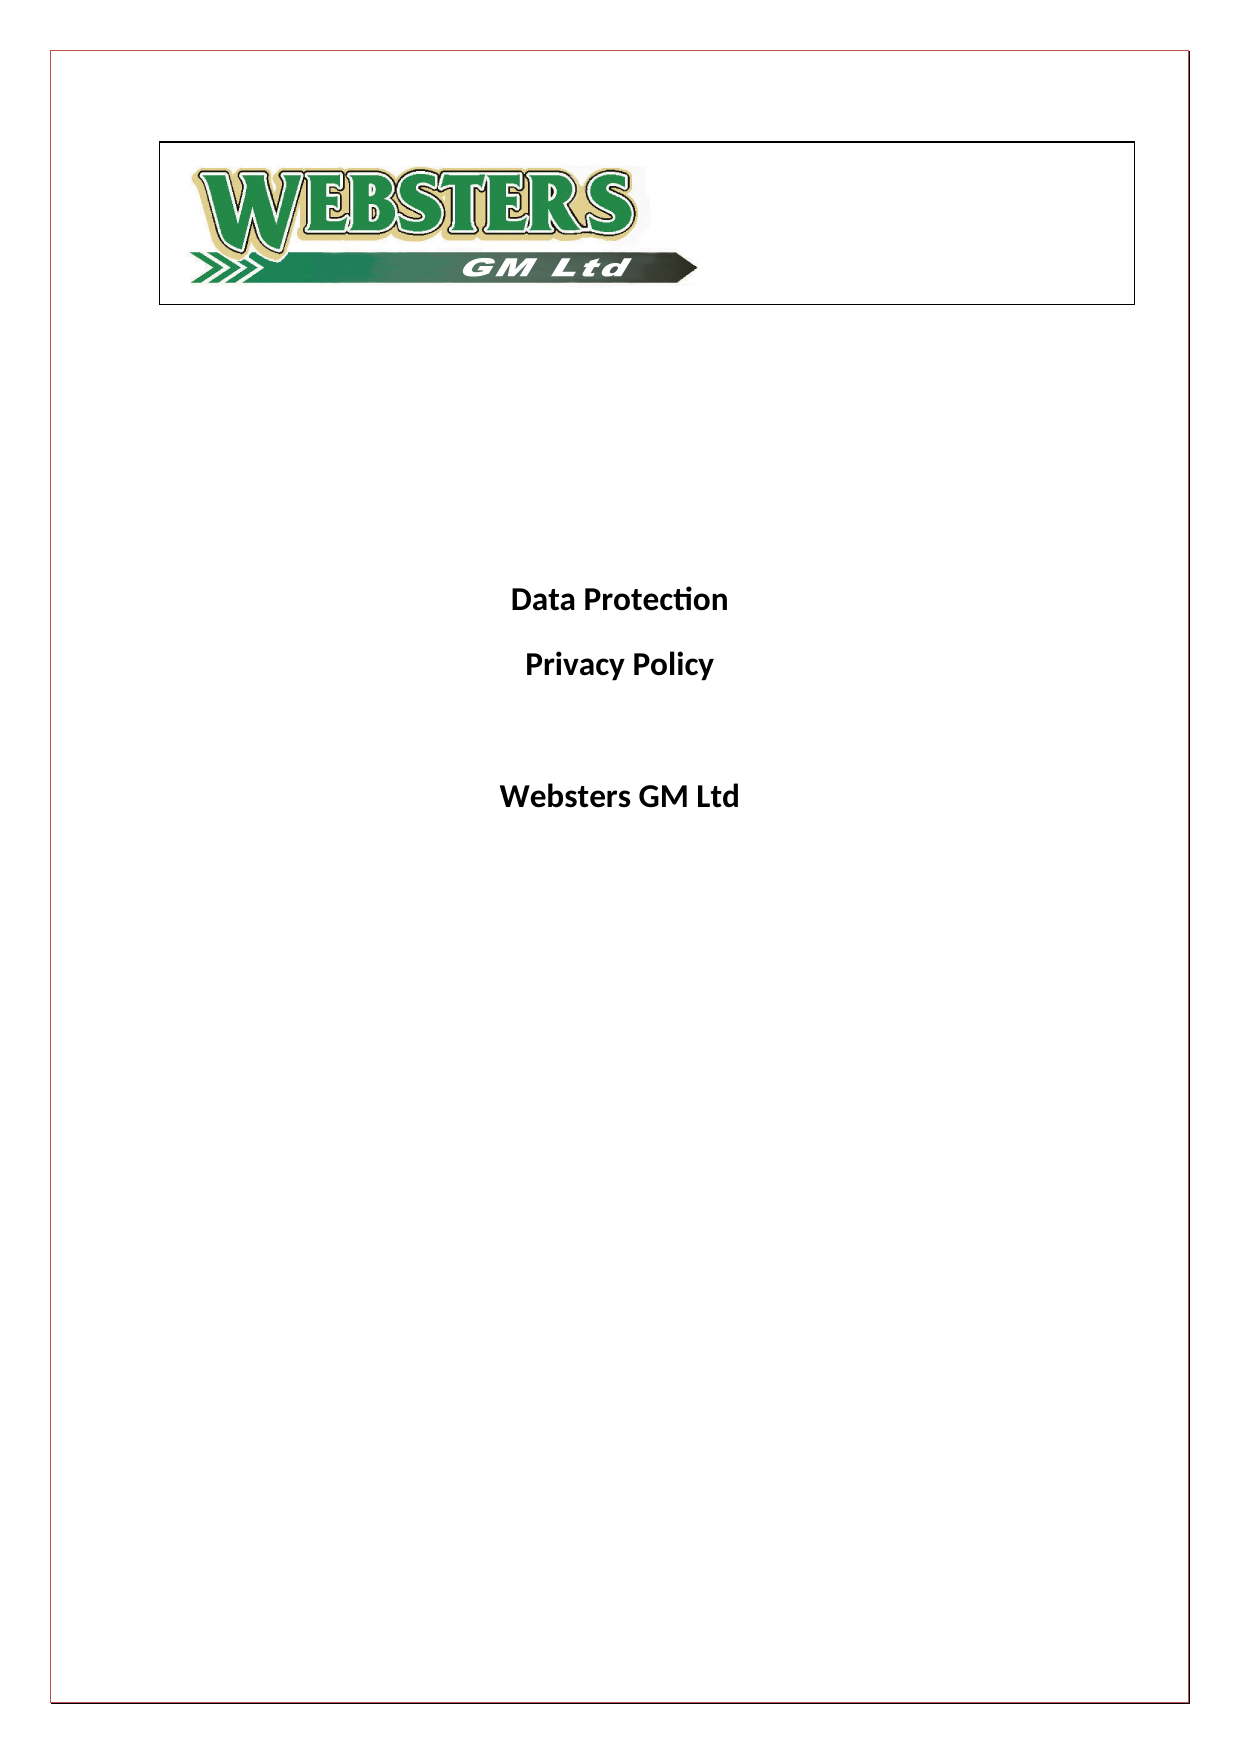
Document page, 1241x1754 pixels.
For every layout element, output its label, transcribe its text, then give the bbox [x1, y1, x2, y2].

text Websters GM Ltd [150, 775, 1089, 815]
picture [174, 149, 706, 297]
text Data Protection [150, 577, 1089, 618]
text Privacy Policy [150, 643, 1089, 684]
